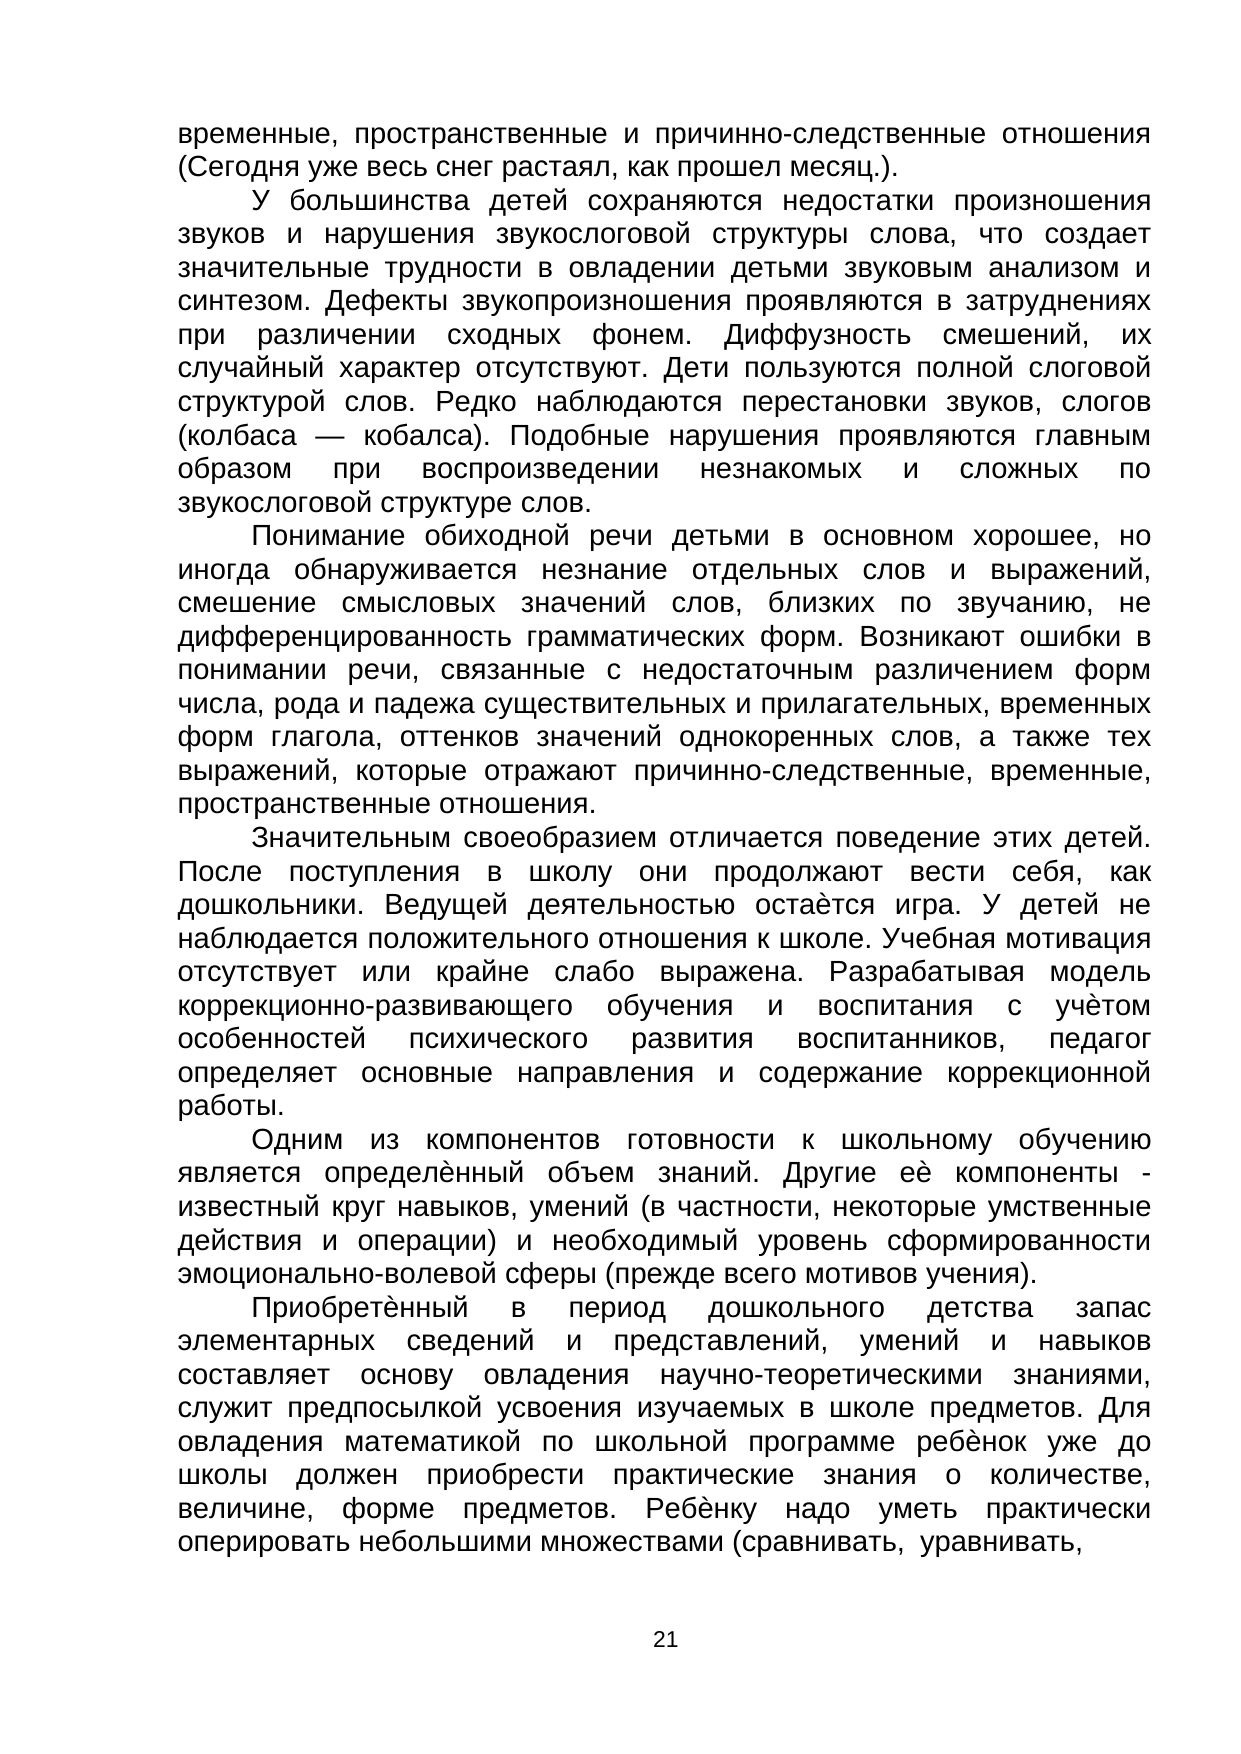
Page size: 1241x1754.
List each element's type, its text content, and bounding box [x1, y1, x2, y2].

text Одним из компонентов готовности к школьному обучению является определѐнный объем знаний. Другие еѐ компоненты - известный круг навыков, умений (в частности, некоторые умственные действия и операции) и необходимый уровень сформированности эмоционально-волевой сферы (прежде всего мотивов учения). [177, 1122, 1152, 1290]
text Значительным своеобразием отличается поведение этих детей. После поступления в школу они продолжают вести себя, как дошкольники. Ведущей деятельностью остаѐтся игра. У детей не наблюдается положительного отношения к школе. Учебная мотивация отсутствует или крайне слабо выражена. Разрабатывая модель коррекционно-развивающего обучения и воспитания с учѐтом особенностей психического развития воспитанников, педагог определяет основные направления и содержание коррекционной работы. [177, 820, 1152, 1122]
text Приобретѐнный в период дошкольного детства запас элементарных сведений и представлений, умений и навыков составляет основу овладения научно-теоретическими знаниями, служит предпосылкой усвоения изучаемых в школе предметов. Для овладения математикой по школьной программе ребѐнок уже до школы должен приобрести практические знания о количестве, величине, форме предметов. Ребѐнку надо уметь практически оперировать небольшими множествами (сравнивать, уравнивать, [177, 1290, 1152, 1558]
text Понимание обиходной речи детьми в основном хорошее, но иногда обнаруживается незнание отдельных слов и выражений, смешение смысловых значений слов, близких по звучанию, не дифференцированность грамматических форм. Возникают ошибки в понимании речи, связанные с недостаточным различением форм числа, рода и падежа существительных и прилагательных, временных форм глагола, оттенков значений однокоренных слов, а также тех выражений, которые отражают причинно-следственные, временные, пространственные отношения. [177, 518, 1153, 820]
text У большинства детей сохраняются недостатки произношения звуков и нарушения звукослоговой структуры слова, что создает значительные трудности в овладении детьми звуковым анализом и синтезом. Дефекты звукопроизношения проявляются в затруднениях при различении сходных фонем. Диффузность смешений, их случайный характер отсутствуют. Дети пользуются полной слоговой структурой слов. Редко наблюдаются перестановки звуков, слогов (колбаса — кобалса). Подобные нарушения проявляются главным образом при воспроизведении незнакомых и сложных по звукослоговой структуре слов. [177, 183, 1152, 518]
text временные, пространственные и причинно-следственные отношения (Сегодня уже весь снег растаял, как прошел месяц.). [177, 116, 1152, 183]
